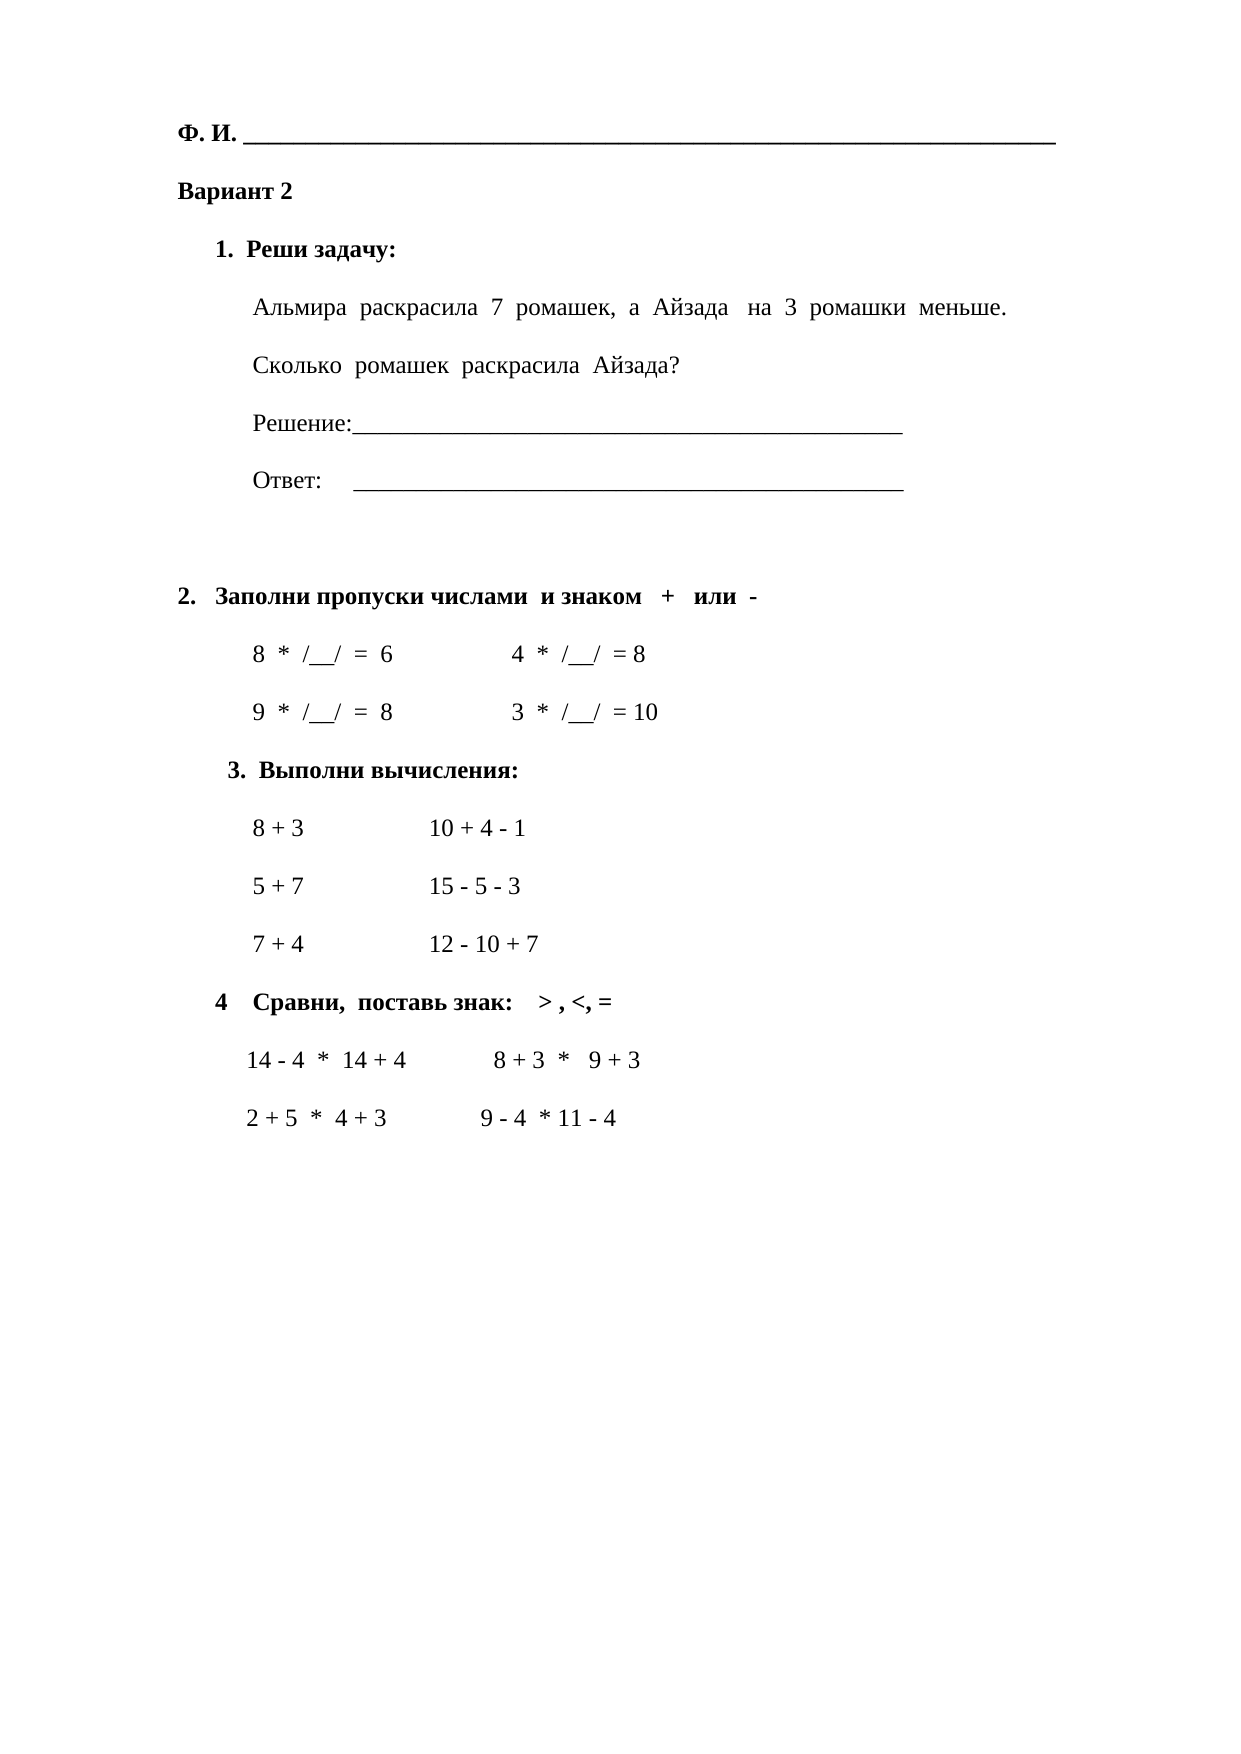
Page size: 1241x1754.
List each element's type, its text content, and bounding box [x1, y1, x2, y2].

text Альмира раскрасила 7 ромашек, а Айзада на 3 ромашки меньше. [177, 292, 1152, 321]
text 14 - 4 * 14 + 4 8 + 3 * 9 + 3 [177, 1045, 1152, 1073]
text 1. Реши задачу: [177, 234, 1152, 263]
text 5 + 7 15 - 5 - 3 [177, 871, 1152, 900]
text Сколько ромашек раскрасила Айзада? [177, 350, 1152, 378]
text 4 Сравни, поставь знак: > , <, = [177, 987, 1152, 1016]
text 2 + 5 * 4 + 3 9 - 4 * 11 - 4 [177, 1103, 1152, 1131]
text 8 * /__/ = 6 4 * /__/ = 8 [177, 639, 1152, 668]
text Ф. И. _________________________________________________________________ [177, 118, 1152, 147]
text 3. Выполни вычисления: [177, 755, 1152, 784]
text 9 * /__/ = 8 3 * /__/ = 10 [177, 697, 1152, 726]
text 8 + 3 10 + 4 - 1 [177, 813, 1152, 842]
text 2. Заполни пропуски числами и знаком + или - [177, 581, 1152, 610]
text 7 + 4 12 - 10 + 7 [177, 929, 1152, 958]
text Вариант 2 [177, 176, 1152, 205]
text Решение:____________________________________________ [177, 408, 1152, 436]
text Ответ: ____________________________________________ [177, 466, 1152, 494]
